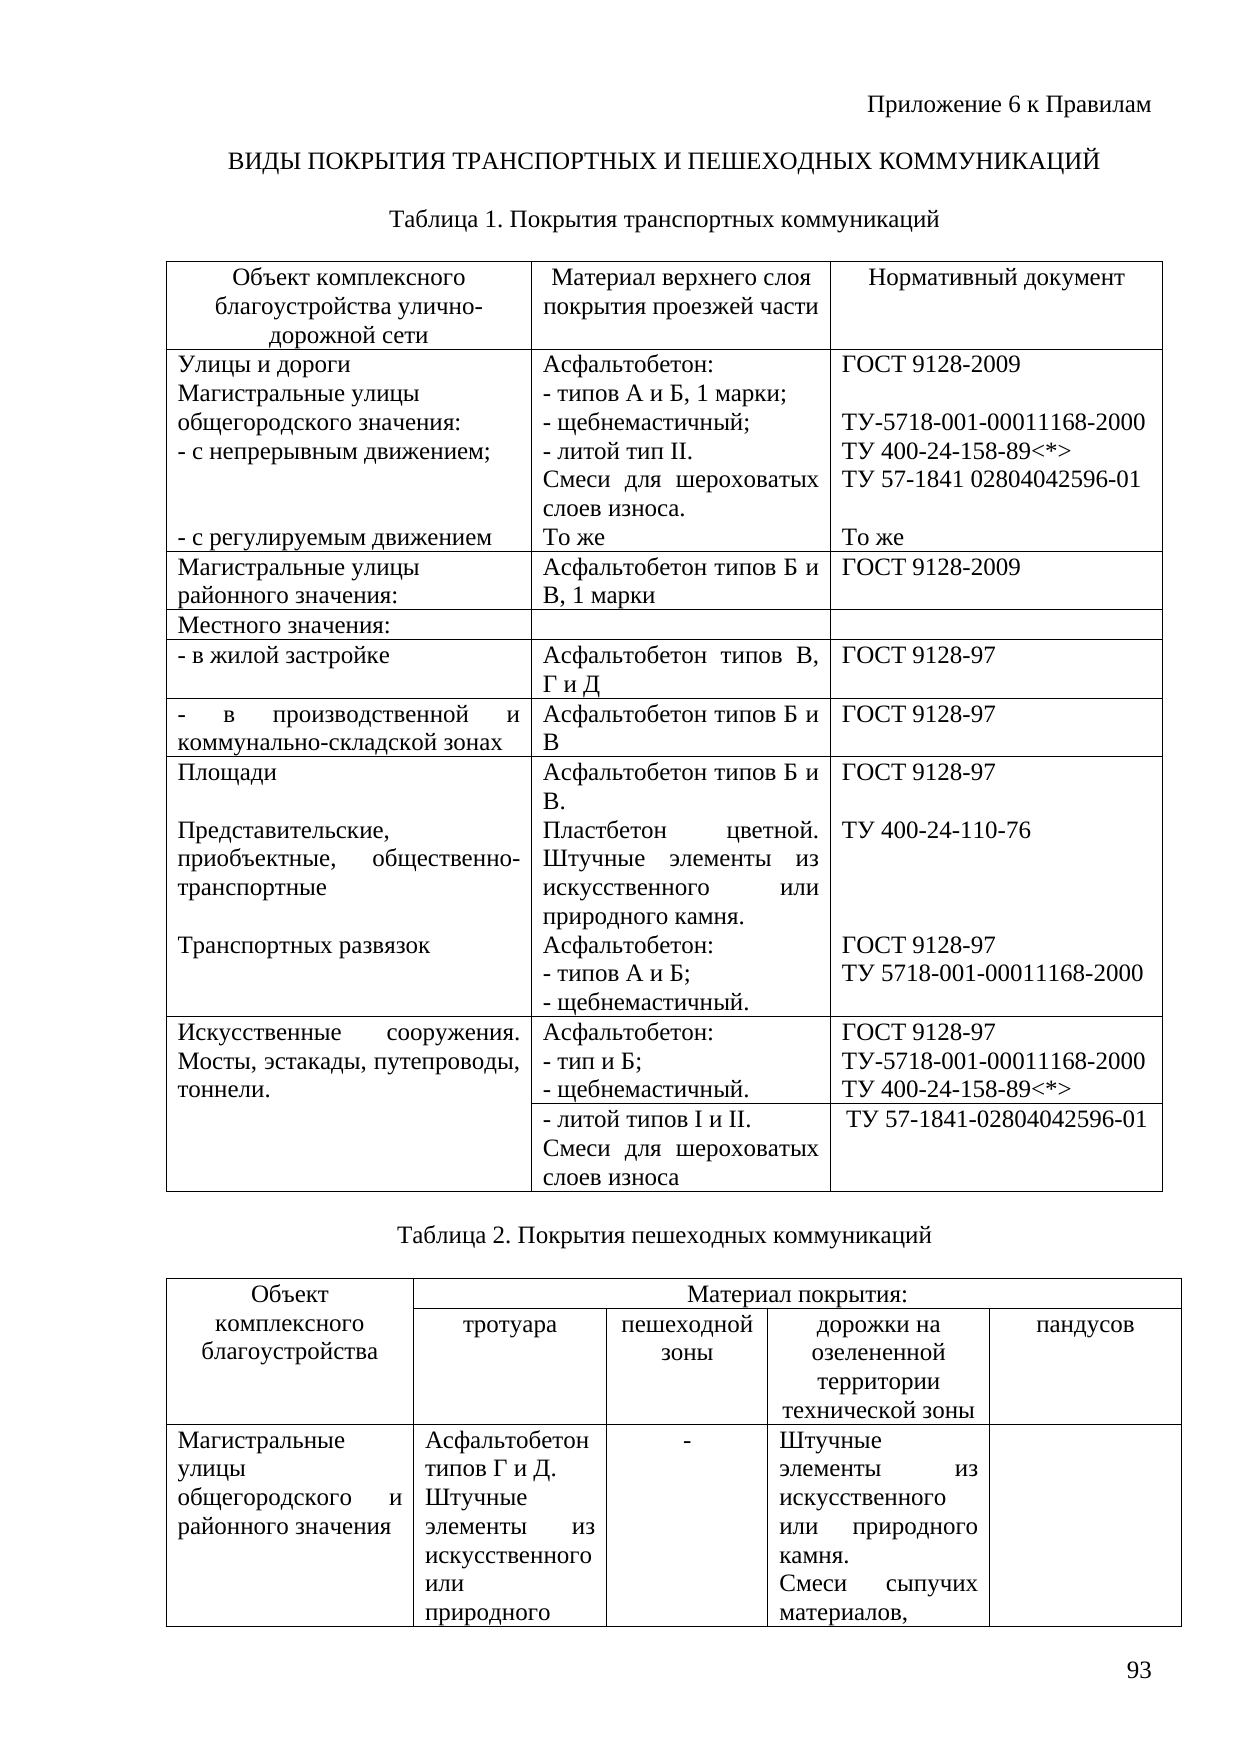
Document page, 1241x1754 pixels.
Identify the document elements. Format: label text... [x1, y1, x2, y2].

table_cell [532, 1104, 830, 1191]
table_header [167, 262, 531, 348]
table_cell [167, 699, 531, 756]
text Таблица 1. Покрытия транспортных коммуникаций [177, 204, 1152, 232]
text Приложение 6 к Правилам [177, 89, 1152, 117]
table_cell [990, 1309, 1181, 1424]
text ВИДЫ ПОКРЫТИЯ ТРАНСПОРТНЫХ И ПЕШЕХОДНЫХ КОММУНИКАЦИЙ [177, 146, 1152, 175]
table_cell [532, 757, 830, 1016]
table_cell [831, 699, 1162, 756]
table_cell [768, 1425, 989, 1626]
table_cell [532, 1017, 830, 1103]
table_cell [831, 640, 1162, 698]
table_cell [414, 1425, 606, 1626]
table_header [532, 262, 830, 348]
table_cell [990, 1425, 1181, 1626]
text Таблица 2. Покрытия пешеходных коммуникаций [177, 1220, 1152, 1249]
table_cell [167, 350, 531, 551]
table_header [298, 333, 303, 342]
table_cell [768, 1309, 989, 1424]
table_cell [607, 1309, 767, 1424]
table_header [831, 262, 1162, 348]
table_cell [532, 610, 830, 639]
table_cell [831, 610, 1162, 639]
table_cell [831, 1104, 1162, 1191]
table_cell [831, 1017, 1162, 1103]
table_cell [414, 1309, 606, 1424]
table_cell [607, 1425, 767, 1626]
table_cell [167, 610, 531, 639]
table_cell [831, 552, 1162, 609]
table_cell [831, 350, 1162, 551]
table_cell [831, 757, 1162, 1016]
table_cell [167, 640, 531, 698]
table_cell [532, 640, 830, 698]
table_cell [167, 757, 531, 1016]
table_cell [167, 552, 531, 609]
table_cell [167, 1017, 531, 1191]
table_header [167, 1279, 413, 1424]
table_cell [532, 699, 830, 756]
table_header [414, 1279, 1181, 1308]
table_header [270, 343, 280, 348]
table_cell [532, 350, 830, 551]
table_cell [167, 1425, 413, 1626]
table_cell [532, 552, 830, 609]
